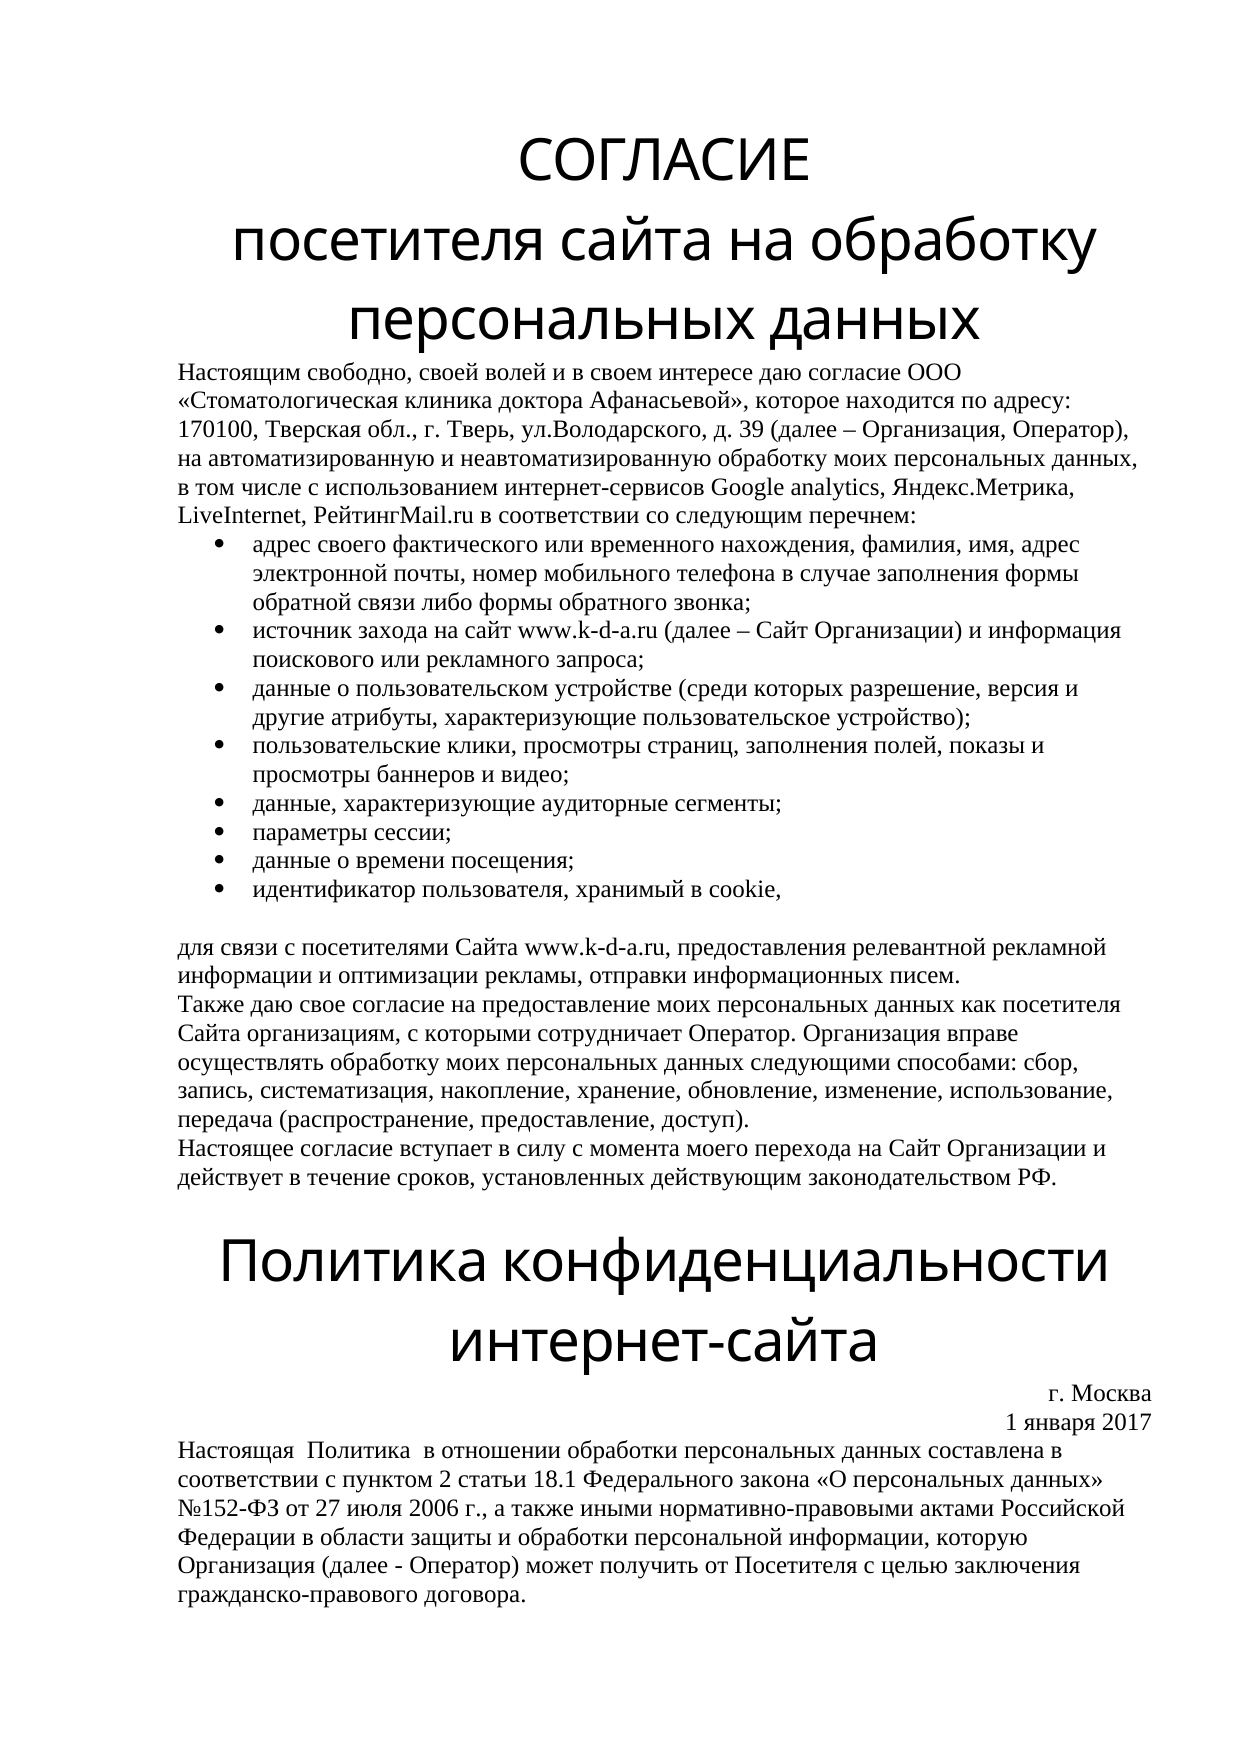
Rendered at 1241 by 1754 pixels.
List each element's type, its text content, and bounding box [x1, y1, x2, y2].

list идентификатор пользователя, хранимый в cookie, [215, 874, 1152, 903]
list данные, характеризующие аудиторные сегменты; [215, 788, 1152, 817]
text г. Москва [177, 1378, 1152, 1407]
list источник захода на сайт www.k-d-a.ru (далее – Сайт Организации) и информация поискового или рекламного запроса; [215, 615, 1152, 673]
text Настоящим свободно, своей волей и в своем интересе даю согласие OOO «Стоматологическая клиника доктора Афанасьевой», которое находится по адресу: 170100, Тверская обл., г. Тверь, ул.Володарского, д. 39 (далее – Организация, Оператор), на автоматизированную и неавтоматизированную обработку моих персональных данных, в том числе с использованием интернет-сервисов Google analytics, Яндекс.Метрика, LiveInternet, РейтингMail.ru в соответствии со следующим перечнем: [177, 357, 1152, 529]
title Политика конфиденциальности интернет-сайта [177, 1219, 1152, 1378]
list адрес своего фактического или временного нахождения, фамилия, имя, адрес электронной почты, номер мобильного телефона в случае заполнения формы обратной связи либо формы обратного звонка; [215, 529, 1152, 615]
title СОГЛАСИЕ посетителя сайта на обработку персональных данных [177, 118, 1152, 357]
list данные о пользовательском устройстве (среди которых разрешение, версия и другие атрибуты, характеризующие пользовательское устройство); [215, 673, 1152, 730]
list параметры сессии; [215, 817, 1152, 845]
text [177, 1436, 1152, 1608]
list данные о времени посещения; [215, 845, 1152, 874]
text 1 января 2017 [177, 1407, 1152, 1436]
list пользовательские клики, просмотры страниц, заполнения полей, показы и просмотры баннеров и видео; [215, 730, 1152, 788]
text для связи с посетителями Сайта www.k-d-a.ru, предоставления релевантной рекламной информации и оптимизации рекламы, отправки информационных писем. Также даю свое согласие на предоставление моих персональных данных как посетителя Сайта организациям, с которыми сотрудничает Оператор. Организация вправе осуществлять обработку моих персональных данных следующими способами: сбор, запись, систематизация, накопление, хранение, обновление, изменение, использование, передача (распространение, предоставление, доступ). Настоящее согласие вступает в силу с момента моего перехода на Сайт Организации и действует в течение сроков, установленных действующим законодательством РФ. [177, 903, 1152, 1190]
